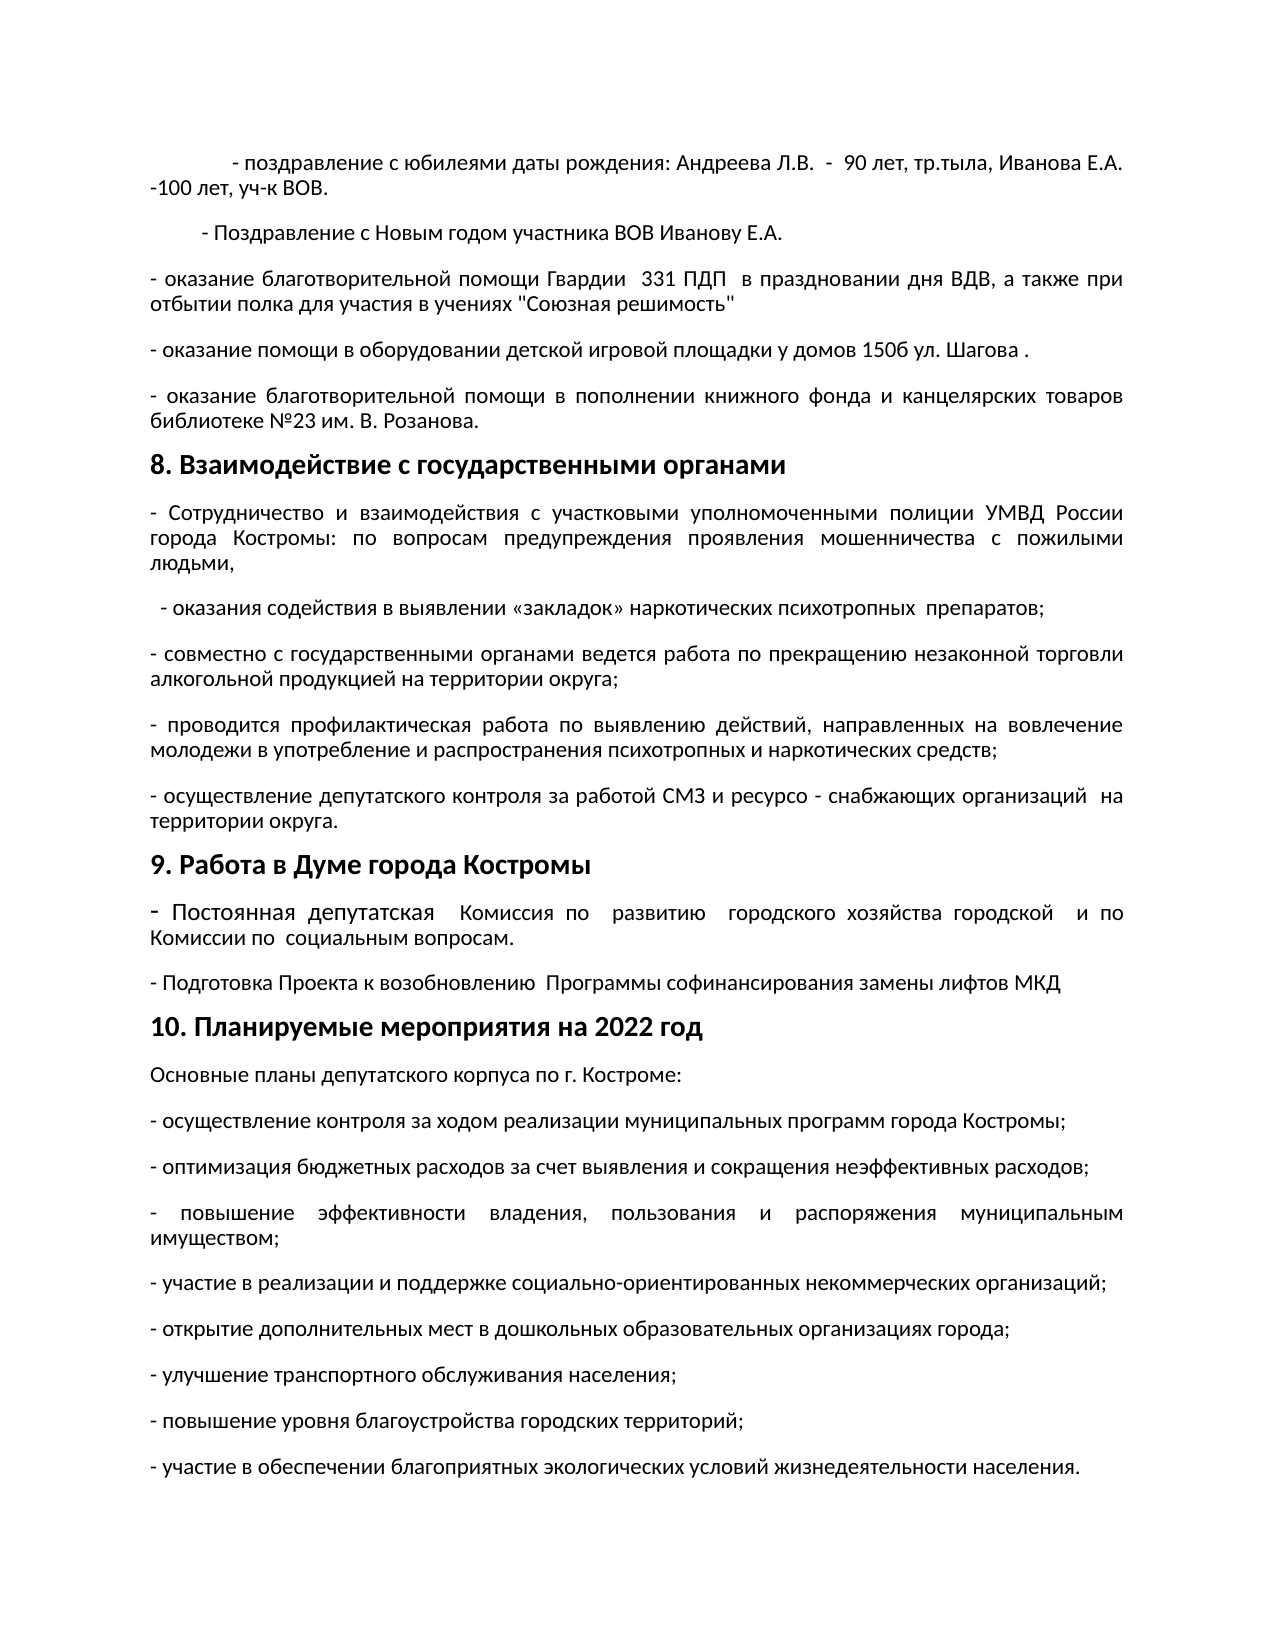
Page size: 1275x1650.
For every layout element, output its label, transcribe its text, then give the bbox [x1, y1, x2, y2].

text - Постоянная депутатская Комиссия по развитию городского хозяйства городской и по Комиссии по социальным вопросам. [150, 900, 1125, 950]
text - участие в реализации и поддержке социально-ориентированных некоммерческих организаций; [150, 1271, 1125, 1296]
text 9. Работа в Думе города Костромы [150, 854, 1125, 879]
text - открытие дополнительных мест в дошкольных образовательных организациях города; [150, 1317, 1125, 1342]
text 8. Взаимодействие с государственными органами [150, 454, 1125, 479]
text 10. Планируемые мероприятия на 2022 год [150, 1017, 1125, 1042]
text - осуществление контроля за ходом реализации муниципальных программ города Костромы; [150, 1108, 1125, 1133]
text - Сотрудничество и взаимодействия с участковыми уполномоченными полиции УМВД России города Костромы: по вопросам предупреждения проявления мошенничества с пожилыми людьми, [150, 500, 1125, 575]
text Основные планы депутатского корпуса по г. Костроме: [150, 1062, 1125, 1087]
text - поздравление с юбилеями даты рождения: Андреева Л.В. - 90 лет, тр.тыла, Иванова Е.А. -100 лет, уч-к ВОВ. [150, 150, 1125, 200]
text - оптимизация бюджетных расходов за счет выявления и сокращения неэффективных расходов; [150, 1154, 1125, 1179]
text - Поздравление с Новым годом участника ВОВ Иванову Е.А. [150, 221, 1125, 246]
text - оказание благотворительной помощи в пополнении книжного фонда и канцелярских товаров библиотеке №23 им. В. Розанова. [150, 383, 1125, 433]
text - повышение эффективности владения, пользования и распоряжения муниципальным имуществом; [150, 1200, 1125, 1250]
text - проводится профилактическая работа по выявлению действий, направленных на вовлечение молодежи в употребление и распространения психотропных и наркотических средств; [150, 712, 1125, 762]
text - повышение уровня благоустройства городских территорий; [150, 1408, 1125, 1433]
text - оказание благотворительной помощи Гвардии 331 ПДП в праздновании дня ВДВ, а также при отбытии полка для участия в учениях "Союзная решимость" [150, 267, 1125, 317]
text - улучшение транспортного обслуживания населения; [150, 1362, 1125, 1387]
text - осуществление депутатского контроля за работой СМЗ и ресурсо - снабжающих организаций на территории округа. [150, 783, 1125, 833]
text - совместно с государственными органами ведется работа по прекращению незаконной торговли алкогольной продукцией на территории округа; [150, 642, 1125, 692]
text - оказание помощи в оборудовании детской игровой площадки у домов 150б ул. Шагова . [150, 337, 1125, 362]
text - Подготовка Проекта к возобновлению Программы софинансирования замены лифтов МКД [150, 971, 1125, 996]
text - оказания содействия в выявлении «закладок» наркотических психотропных препаратов; [150, 596, 1125, 621]
text - участие в обеспечении благоприятных экологических условий жизнедеятельности населения. [150, 1454, 1125, 1479]
